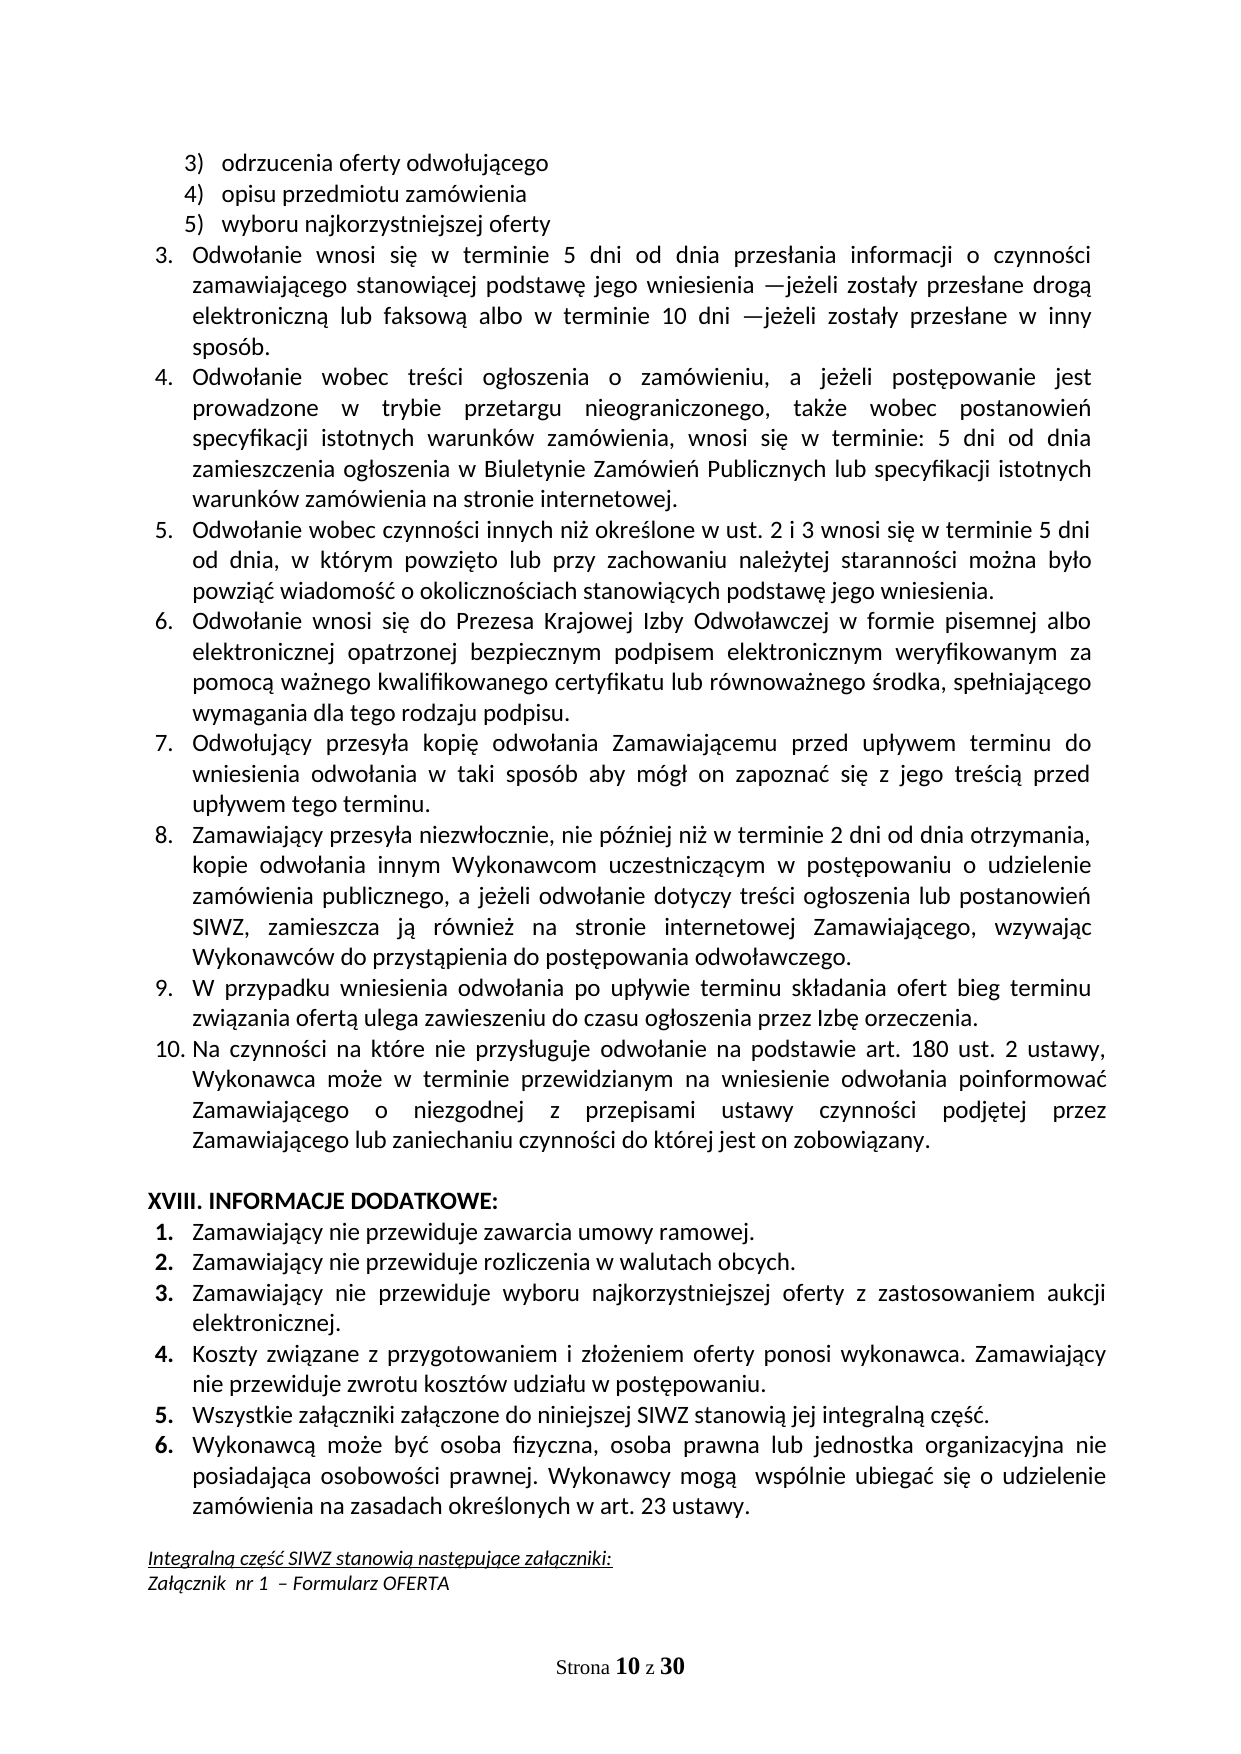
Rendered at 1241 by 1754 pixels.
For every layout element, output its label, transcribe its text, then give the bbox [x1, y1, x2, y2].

list Zamawiający nie przewiduje wyboru najkorzystniejszej oferty z zastosowaniem aukcji elektronicznej. [154, 1277, 1107, 1338]
list Odwołanie wobec treści ogłoszenia o zamówieniu, a jeżeli postępowanie jest prowadzone w trybie przetargu nieograniczonego, także wobec postanowień specyfikacji istotnych warunków zamówienia, wnosi się w terminie: 5 dni od dnia zamieszczenia ogłoszenia w Biuletynie Zamówień Publicznych lub specyfikacji istotnych warunków zamówienia na stronie internetowej. [154, 361, 1093, 514]
list Integralną część SIWZ stanowią następujące załączniki: [148, 1545, 1093, 1571]
list Na czynności na które nie przysługuje odwołanie na podstawie art. 180 ust. 2 ustawy, Wykonawca może w terminie przewidzianym na wniesienie odwołania poinformować Zamawiającego o niezgodnej z przepisami ustawy czynności podjętej przez Zamawiającego lub zaniechaniu czynności do której jest on zobowiązany. [154, 1033, 1107, 1155]
list W przypadku wniesienia odwołania po upływie terminu składania ofert bieg terminu związania ofertą ulega zawieszeniu do czasu ogłoszenia przez Izbę orzeczenia. [154, 972, 1093, 1033]
list Wykonawcą może być osoba fizyczna, osoba prawna lub jednostka organizacyjna nie posiadająca osobowości prawnej. Wykonawcy mogą wspólnie ubiegać się o udzielenie zamówienia na zasadach określonych w art. 23 ustawy. [154, 1429, 1107, 1521]
list Odwołujący przesyła kopię odwołania Zamawiającemu przed upływem terminu do wniesienia odwołania w taki sposób aby mógł on zapoznać się z jego treścią przed upływem tego terminu. [154, 727, 1093, 819]
list opisu przedmiotu zamówienia [184, 178, 1093, 209]
list Zamawiający nie przewiduje zawarcia umowy ramowej. [154, 1216, 1107, 1246]
list Odwołanie wnosi się w terminie 5 dni od dnia przesłania informacji o czynności zamawiającego stanowiącej podstawę jego wniesienia —jeżeli zostały przesłane drogą elektroniczną lub faksową albo w terminie 10 dni —jeżeli zostały przesłane w inny sposób. [154, 239, 1093, 361]
list Odwołanie wobec czynności innych niż określone w ust. 2 i 3 wnosi się w terminie 5 dni od dnia, w którym powzięto lub przy zachowaniu należytej staranności można było powziąć wiadomość o okolicznościach stanowiących podstawę jego wniesienia. [154, 514, 1093, 605]
list odrzucenia oferty odwołującego [184, 148, 1093, 178]
list wyboru najkorzystniejszej oferty [184, 209, 1093, 239]
list Załącznik nr 1 – Formularz OFERTA [148, 1571, 1093, 1596]
text XVIII. INFORMACJE DODATKOWE: [148, 1185, 1107, 1216]
list Zamawiający nie przewiduje rozliczenia w walutach obcych. [154, 1246, 1107, 1277]
list Koszty związane z przygotowaniem i złożeniem oferty ponosi wykonawca. Zamawiający nie przewiduje zwrotu kosztów udziału w postępowaniu. [154, 1338, 1107, 1399]
list Zamawiający przesyła niezwłocznie, nie później niż w terminie 2 dni od dnia otrzymania, kopie odwołania innym Wykonawcom uczestniczącym w postępowaniu o udzielenie zamówienia publicznego, a jeżeli odwołanie dotyczy treści ogłoszenia lub postanowień SIWZ, zamieszcza ją również na stronie internetowej Zamawiającego, wzywając Wykonawców do przystąpienia do postępowania odwoławczego. [154, 819, 1093, 972]
list Odwołanie wnosi się do Prezesa Krajowej Izby Odwoławczej w formie pisemnej albo elektronicznej opatrzonej bezpiecznym podpisem elektronicznym weryfikowanym za pomocą ważnego kwalifikowanego certyfikatu lub równoważnego środka, spełniającego wymagania dla tego rodzaju podpisu. [154, 605, 1093, 727]
list Wszystkie załączniki załączone do niniejszej SIWZ stanowią jej integralną część. [154, 1399, 1107, 1429]
